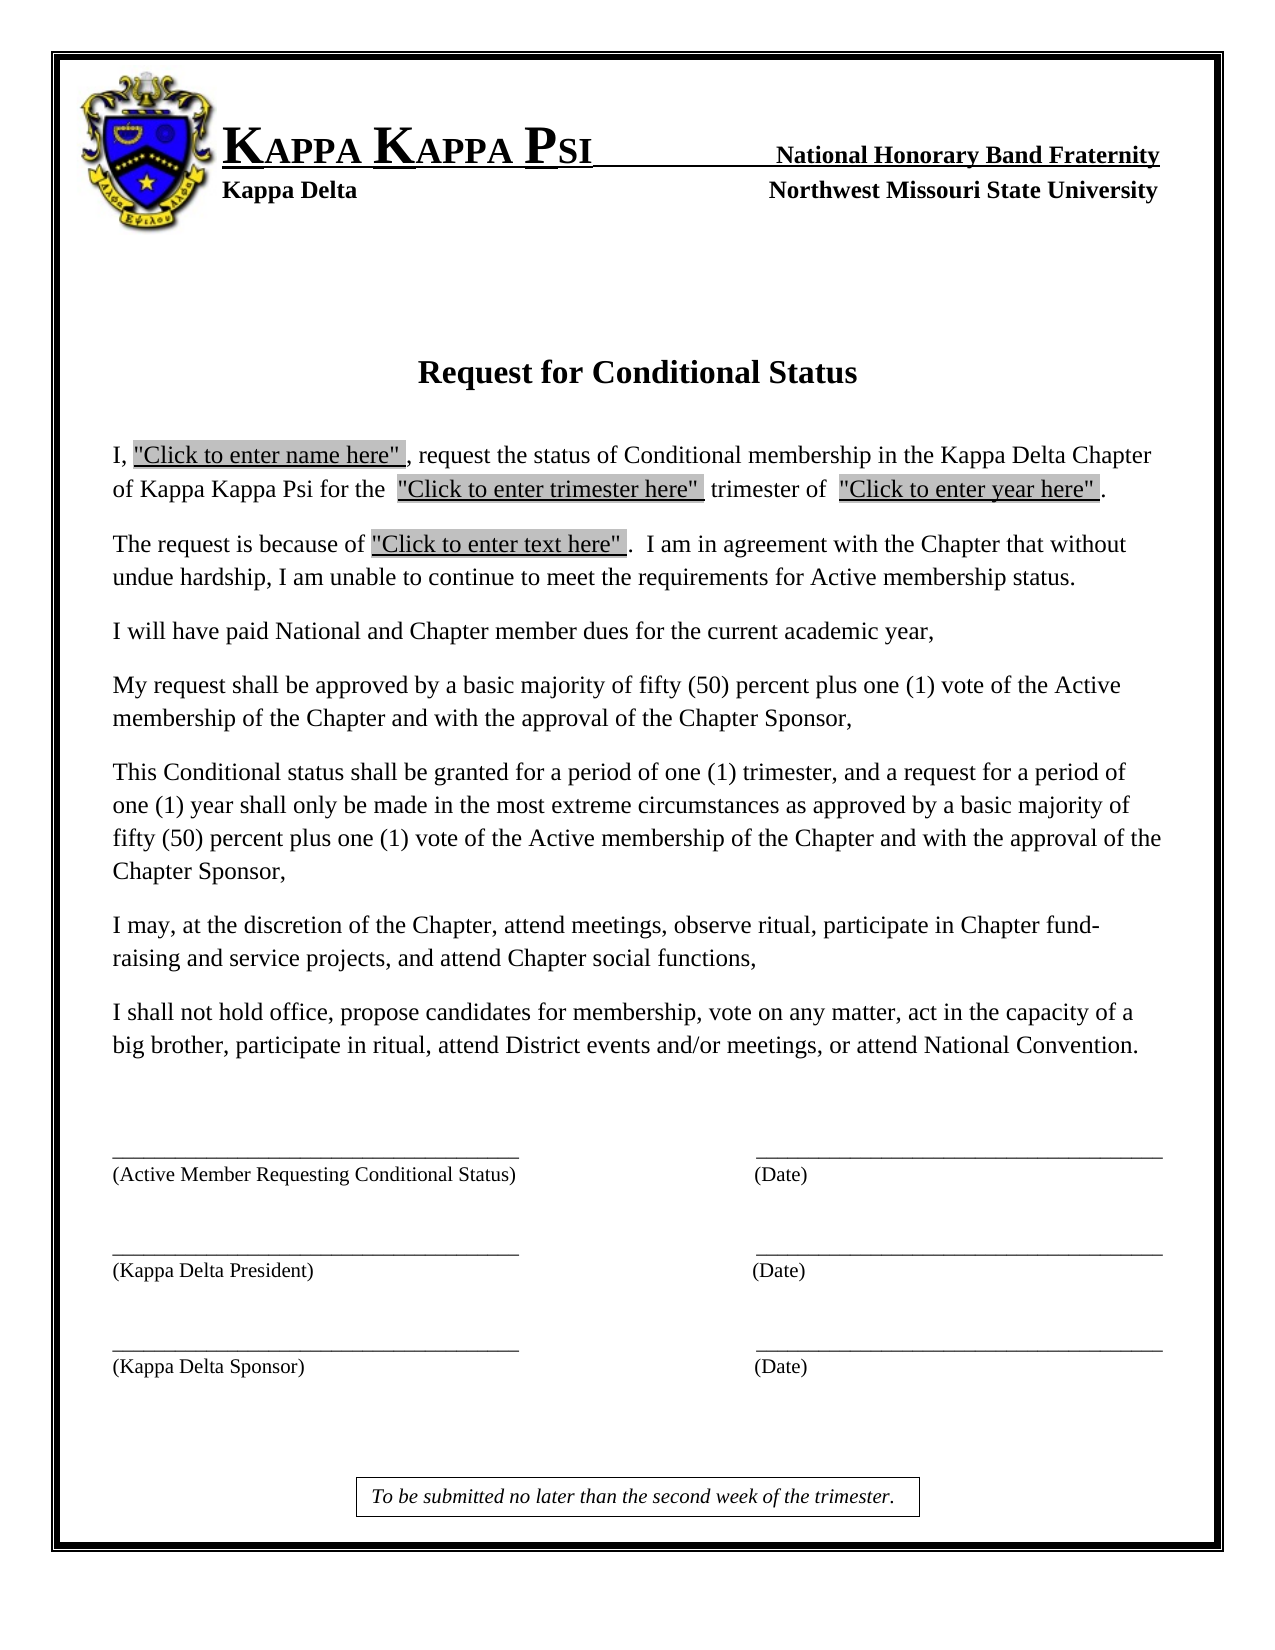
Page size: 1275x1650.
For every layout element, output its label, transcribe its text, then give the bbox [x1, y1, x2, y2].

text I may, at the discretion of the Chapter, attend meetings, observe ritual, participate in Chapter fund-raising and service projects, and attend Chapter social functions, [112, 910, 1162, 972]
text I shall not hold office, propose candidates for membership, vote on any matter, act in the capacity of a big brother, participate in ritual, attend District events and/or meetings, or attend National Convention. [112, 997, 1162, 1058]
text I will have paid National and Chapter member dues for the current academic year, [112, 616, 1162, 645]
text Kappa Delta Northwest Missouri State University [112, 175, 1162, 203]
text _______________________________________ _______________________________________ [112, 1137, 1162, 1161]
text Request for Conditional Status [112, 352, 1162, 391]
text My request shall be approved by a basic majority of fifty (50) percent plus one (1) vote of the Active membership of the Chapter and with the approval of the Chapter Sponsor, [112, 670, 1162, 732]
text Kappa Kappa Psi National Honorary Band Fraternity [112, 112, 1162, 175]
text I, , request the status of Conditional membership in the Kappa Delta Chapter of Kappa Kappa Psi for the trimester of . [112, 440, 1162, 504]
text The request is because of . I am in agreement with the Chapter that without undue hardship, I am unable to continue to meet the requirements for Active membership status. [112, 529, 1162, 591]
text _______________________________________ _______________________________________ [112, 1234, 1162, 1258]
picture [76, 65, 217, 235]
text (Active Member Requesting Conditional Status) (Date) [112, 1161, 1162, 1186]
text _______________________________________ _______________________________________ [112, 1330, 1162, 1354]
text (Kappa Delta Sponsor) (Date) [112, 1354, 1162, 1378]
text This Conditional status shall be granted for a period of one (1) trimester, and a request for a period of one (1) year shall only be made in the most extreme circumstances as approved by a basic majority of fifty (50) percent plus one (1) vote of the Active membership of the Chapter and with the approval of the Chapter Sponsor, [112, 757, 1162, 885]
text (Kappa Delta President) (Date) [112, 1258, 1162, 1282]
